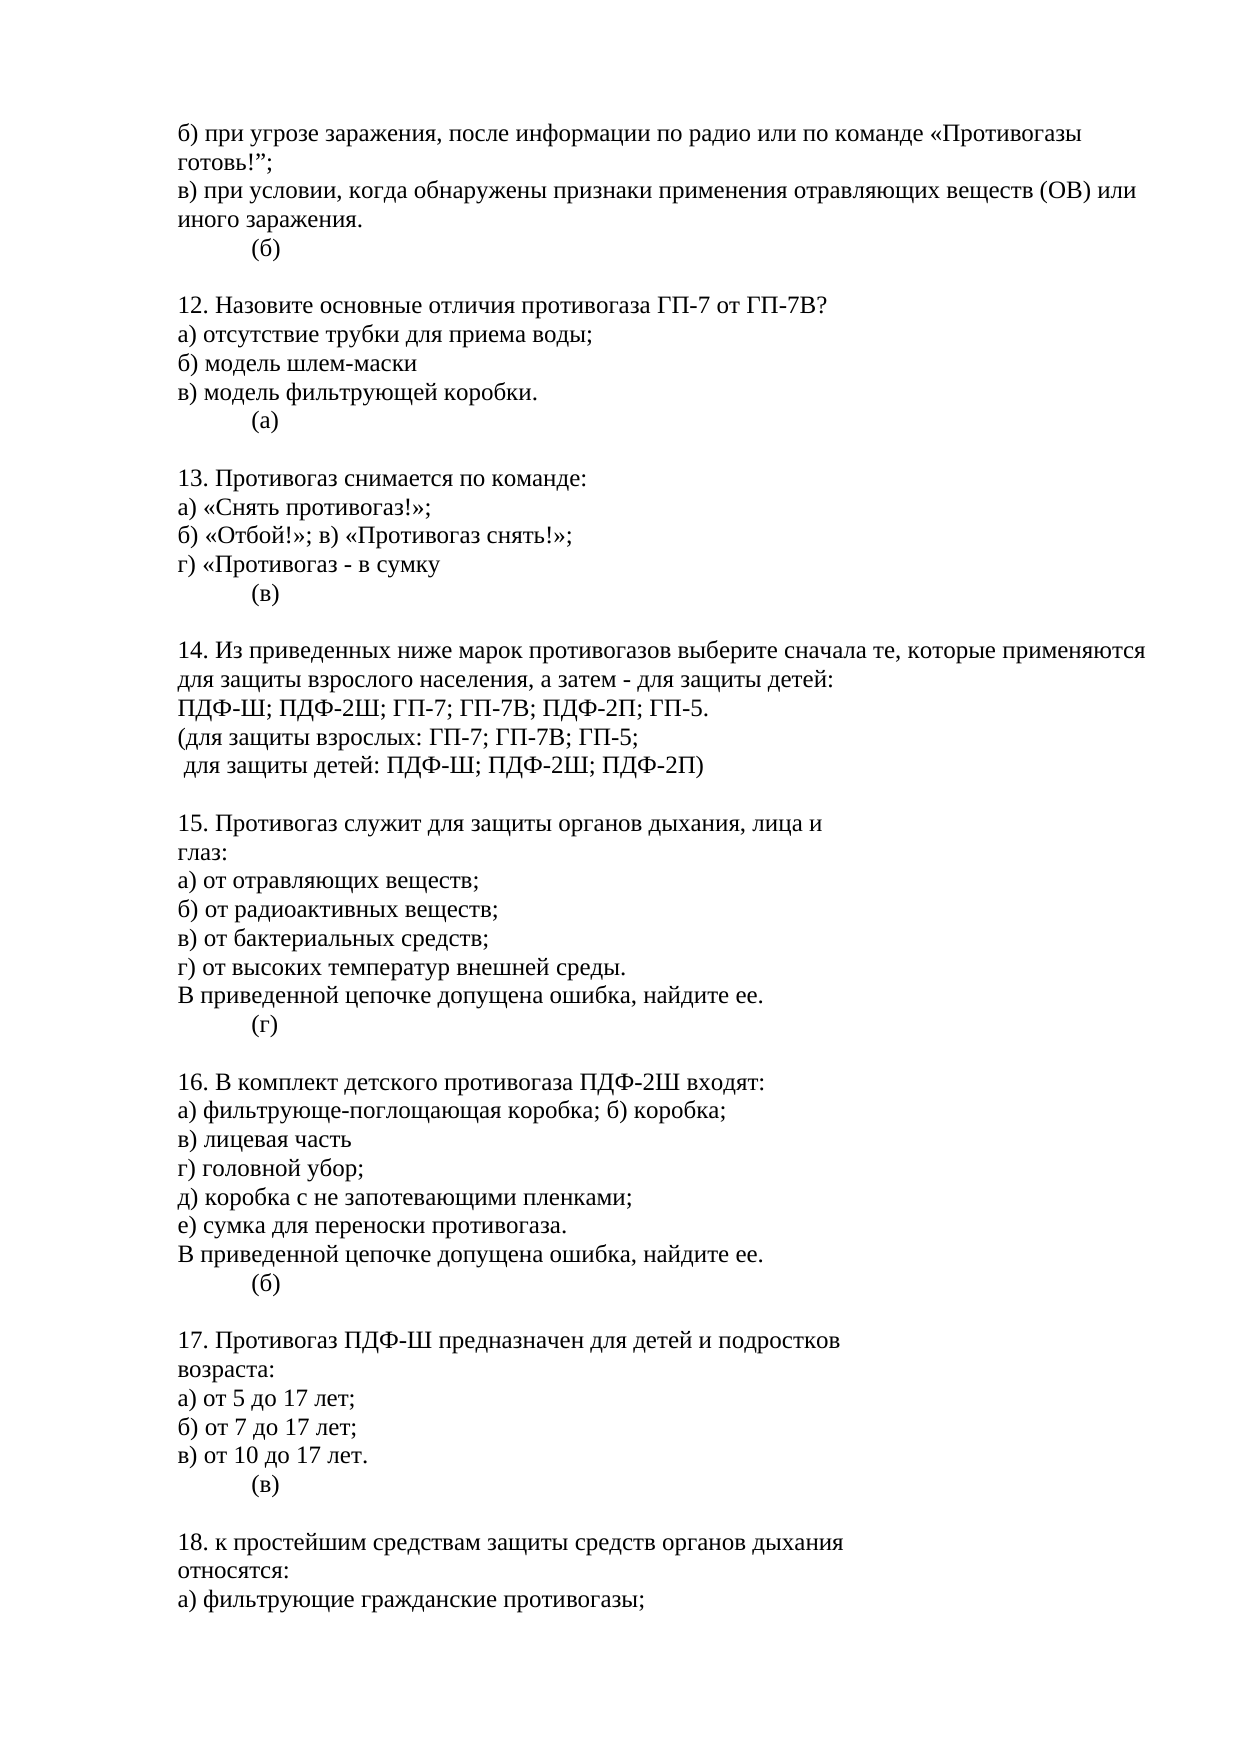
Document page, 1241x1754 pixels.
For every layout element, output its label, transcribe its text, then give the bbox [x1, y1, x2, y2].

text 13. Противогаз снимается по команде: [177, 463, 1152, 492]
text В приведенной цепочке допущена ошибка, найдите ее. [177, 981, 1152, 1009]
text 14. Из приведенных ниже марок противогазов выберите сначала те, которые применяются для защиты взрослого населения, а затем - для защиты детей: [177, 636, 1152, 693]
text 15. Противогаз служит для защиты органов дыхания, лица и [177, 808, 1152, 837]
text б) модель шлем-маски [177, 348, 1152, 377]
text г) от высоких температур внешней среды. [177, 952, 1152, 981]
text в) модель фильтрующей коробки. [177, 377, 1152, 406]
text (в) [177, 578, 1152, 607]
text в) лицевая часть [177, 1124, 1152, 1153]
text а) отсутствие трубки для приема воды; [177, 319, 1152, 348]
text (в) [177, 1469, 1152, 1498]
text б) от радиоактивных веществ; [177, 894, 1152, 923]
text а) фильтрующие гражданские противогазы; [177, 1584, 1152, 1613]
text в) при условии, когда обнаружены признаки применения отравляющих веществ (ОВ) или иного заражения. [177, 176, 1152, 233]
text в) от 10 до 17 лет. [177, 1441, 1152, 1469]
text относятся: [177, 1556, 1152, 1584]
text (для защиты взрослых: ГП-7; ГП-7В; ГП-5; [177, 722, 1152, 751]
text (а) [177, 406, 1152, 434]
text б) «Отбой!»; в) «Противогаз снять!»; [177, 521, 1152, 549]
text г) головной убор; [177, 1153, 1152, 1182]
text а) «Снять противогаз!»; [177, 492, 1152, 521]
text д) коробка с не запотевающими пленками; [177, 1182, 1152, 1211]
text ПДФ-Ш; ПДФ-2Ш; ГП-7; ГП-7В; ПДФ-2П; ГП-5. [177, 693, 1152, 722]
text е) сумка для переноски противогаза. [177, 1211, 1152, 1239]
text для защиты детей: ПДФ-Ш; ПДФ-2Ш; ПДФ-2П) [177, 751, 1152, 779]
text а) от отравляющих веществ; [177, 866, 1152, 894]
text г) «Противогаз - в сумку [177, 549, 1152, 578]
text (б) [177, 1268, 1152, 1297]
text возраста: [177, 1354, 1152, 1383]
text 12. Назовите основные отличия противогаза ГП-7 от ГП-7В? [177, 291, 1152, 319]
text 18. к простейшим средствам защиты средств органов дыхания [177, 1527, 1152, 1556]
text (г) [177, 1009, 1152, 1038]
text б) при угрозе заражения, после информации по радио или по команде «Противогазы готовь!”; [177, 118, 1152, 176]
text 17. Противогаз ПДФ-Ш предназначен для детей и подростков [177, 1326, 1152, 1354]
text В приведенной цепочке допущена ошибка, найдите ее. [177, 1239, 1152, 1268]
text глаз: [177, 837, 1152, 866]
text в) от бактериальных средств; [177, 923, 1152, 952]
text (б) [177, 233, 1152, 262]
text а) фильтрующе-поглощающая коробка; б) коробка; [177, 1096, 1152, 1124]
text а) от 5 до 17 лет; [177, 1383, 1152, 1412]
text 16. В комплект детского противогаза ПДФ-2Ш входят: [177, 1067, 1152, 1096]
text б) от 7 до 17 лет; [177, 1412, 1152, 1441]
